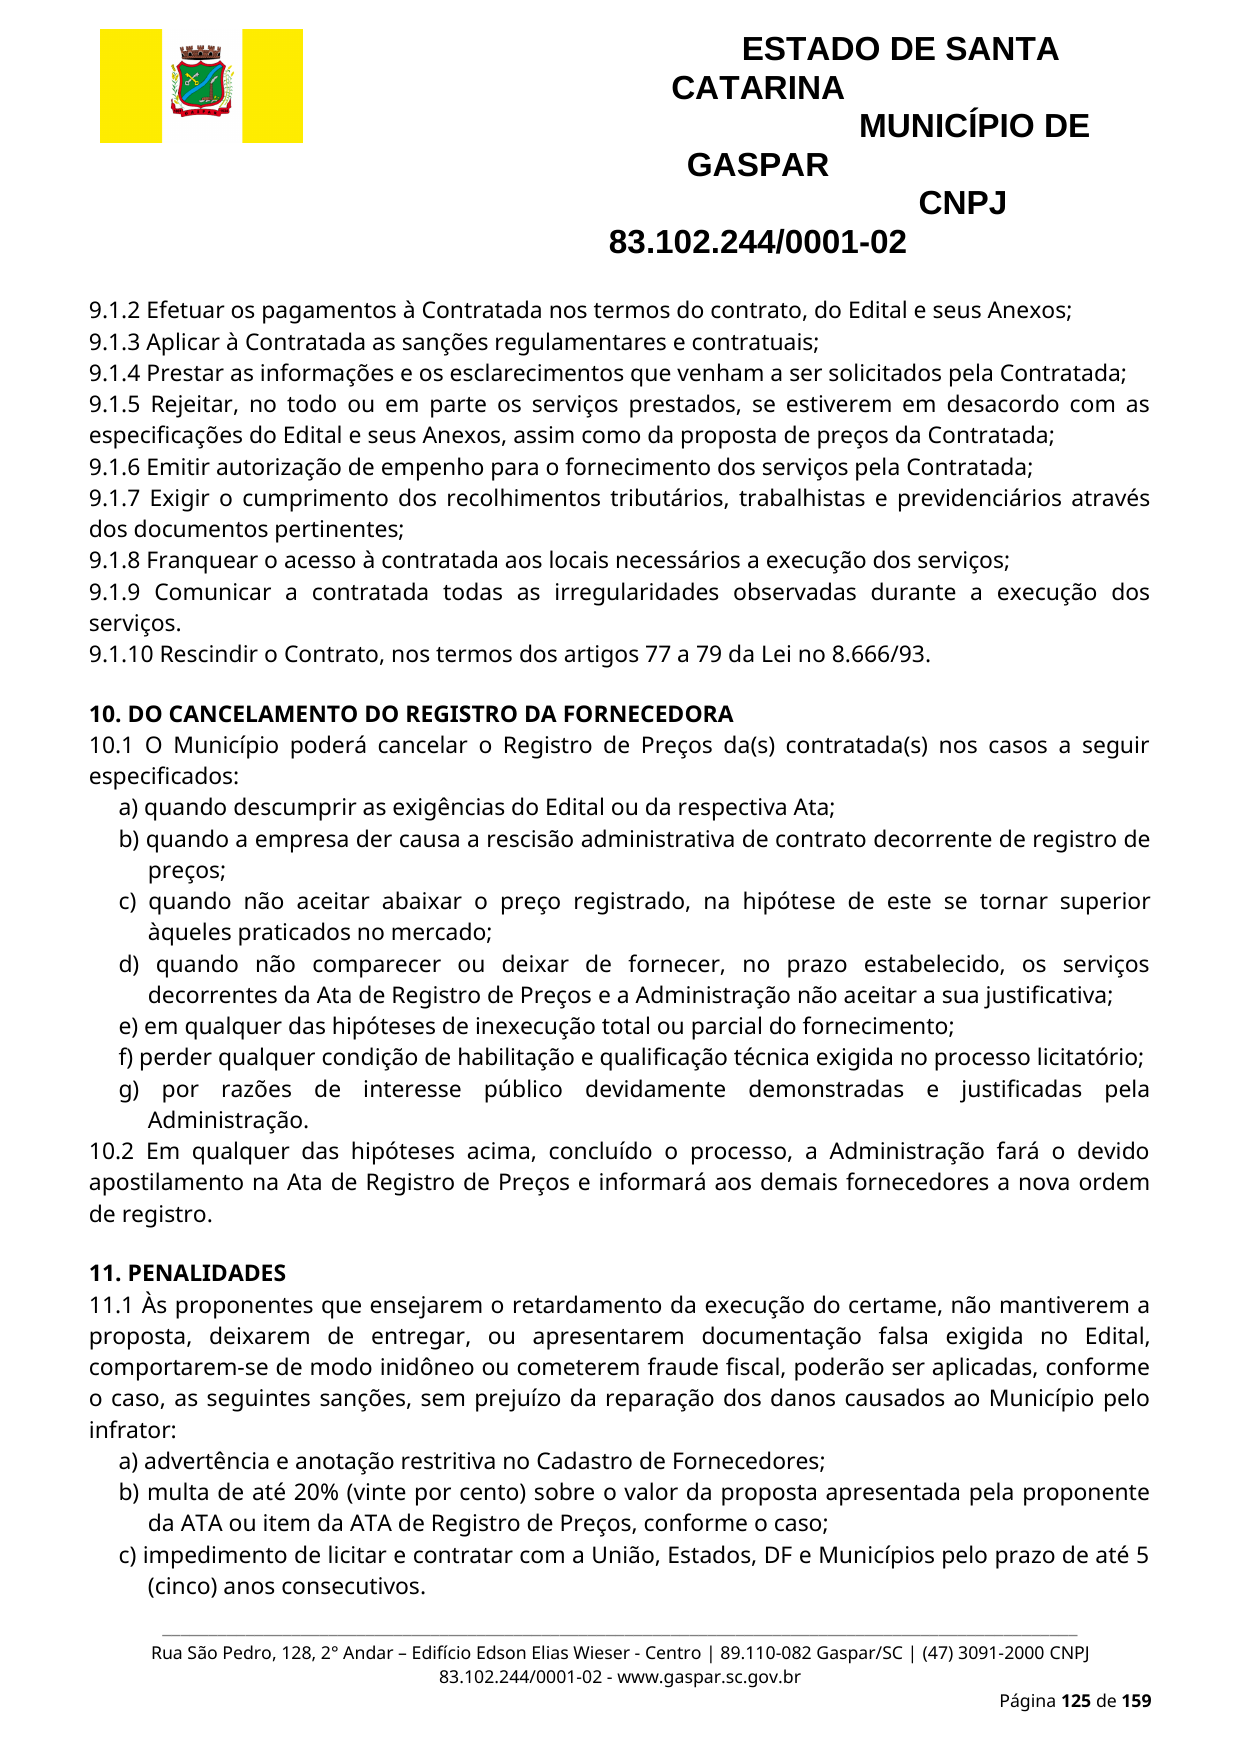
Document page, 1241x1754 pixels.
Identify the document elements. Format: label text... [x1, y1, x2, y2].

text 10.1 O Município poderá cancelar o Registro de Preços da(s) contratada(s) nos casos a seguir especificados: [89, 729, 1152, 791]
text 10. DO CANCELAMENTO DO REGISTRO DA FORNECEDORA [89, 698, 1152, 729]
text 9.1.5 Rejeitar, no todo ou em parte os serviços prestados, se estiverem em desacordo com as especificações do Edital e seus Anexos, assim como da proposta de preços da Contratada; [89, 388, 1152, 450]
picture [100, 29, 303, 143]
text d) quando não comparecer ou deixar de fornecer, no prazo estabelecido, os serviços decorrentes da Ata de Registro de Preços e a Administração não aceitar a sua justificativa; [118, 948, 1152, 1010]
text 9.1.4 Prestar as informações e os esclarecimentos que venham a ser solicitados pela Contratada; [89, 357, 1152, 388]
text 9.1.3 Aplicar à Contratada as sanções regulamentares e contratuais; [89, 325, 1152, 357]
text e) em qualquer das hipóteses de inexecução total ou parcial do fornecimento; [118, 1010, 1152, 1041]
text b) quando a empresa der causa a rescisão administrativa de contrato decorrente de registro de preços; [118, 823, 1152, 885]
text f) perder qualquer condição de habilitação e qualificação técnica exigida no processo licitatório; [118, 1041, 1152, 1073]
text 9.1.9 Comunicar a contratada todas as irregularidades observadas durante a execução dos serviços. [89, 575, 1152, 638]
text 9.1.6 Emitir autorização de empenho para o fornecimento dos serviços pela Contratada; [89, 450, 1152, 482]
text 9.1.2 Efetuar os pagamentos à Contratada nos termos do contrato, do Edital e seus Anexos; [89, 294, 1152, 325]
text a) quando descumprir as exigências do Edital ou da respectiva Ata; [118, 791, 1152, 823]
text g) por razões de interesse público devidamente demonstradas e justificadas pela Administração. [118, 1073, 1152, 1135]
text 9.1.7 Exigir o cumprimento dos recolhimentos tributários, trabalhistas e previdenciários através dos documentos pertinentes; [89, 482, 1152, 544]
text c) impedimento de licitar e contratar com a União, Estados, DF e Municípios pelo prazo de até 5 (cinco) anos consecutivos. [118, 1538, 1152, 1601]
text 11. PENALIDADES [89, 1257, 1152, 1288]
text 11.1 Às proponentes que ensejarem o retardamento da execução do certame, não mantiverem a proposta, deixarem de entregar, ou apresentarem documentação falsa exigida no Edital, comportarem-se de modo inidôneo ou cometerem fraude fiscal, poderão ser aplicadas, conforme o caso, as seguintes sanções, sem prejuízo da reparação dos danos causados ao Município pelo infrator: [89, 1288, 1152, 1445]
text 9.1.10 Rescindir o Contrato, nos termos dos artigos 77 a 79 da Lei no 8.666/93. [89, 638, 1152, 669]
text 10.2 Em qualquer das hipóteses acima, concluído o processo, a Administração fará o devido apostilamento na Ata de Registro de Preços e informará aos demais fornecedores a nova ordem de registro. [89, 1135, 1152, 1229]
text c) quando não aceitar abaixar o preço registrado, na hipótese de este se tornar superior àqueles praticados no mercado; [118, 885, 1152, 948]
text 9.1.8 Franquear o acesso à contratada aos locais necessários a execução dos serviços; [89, 544, 1152, 575]
text a) advertência e anotação restritiva no Cadastro de Fornecedores; [118, 1445, 1152, 1476]
text b) multa de até 20% (vinte por cento) sobre o valor da proposta apresentada pela proponente da ATA ou item da ATA de Registro de Preços, conforme o caso; [118, 1476, 1152, 1538]
